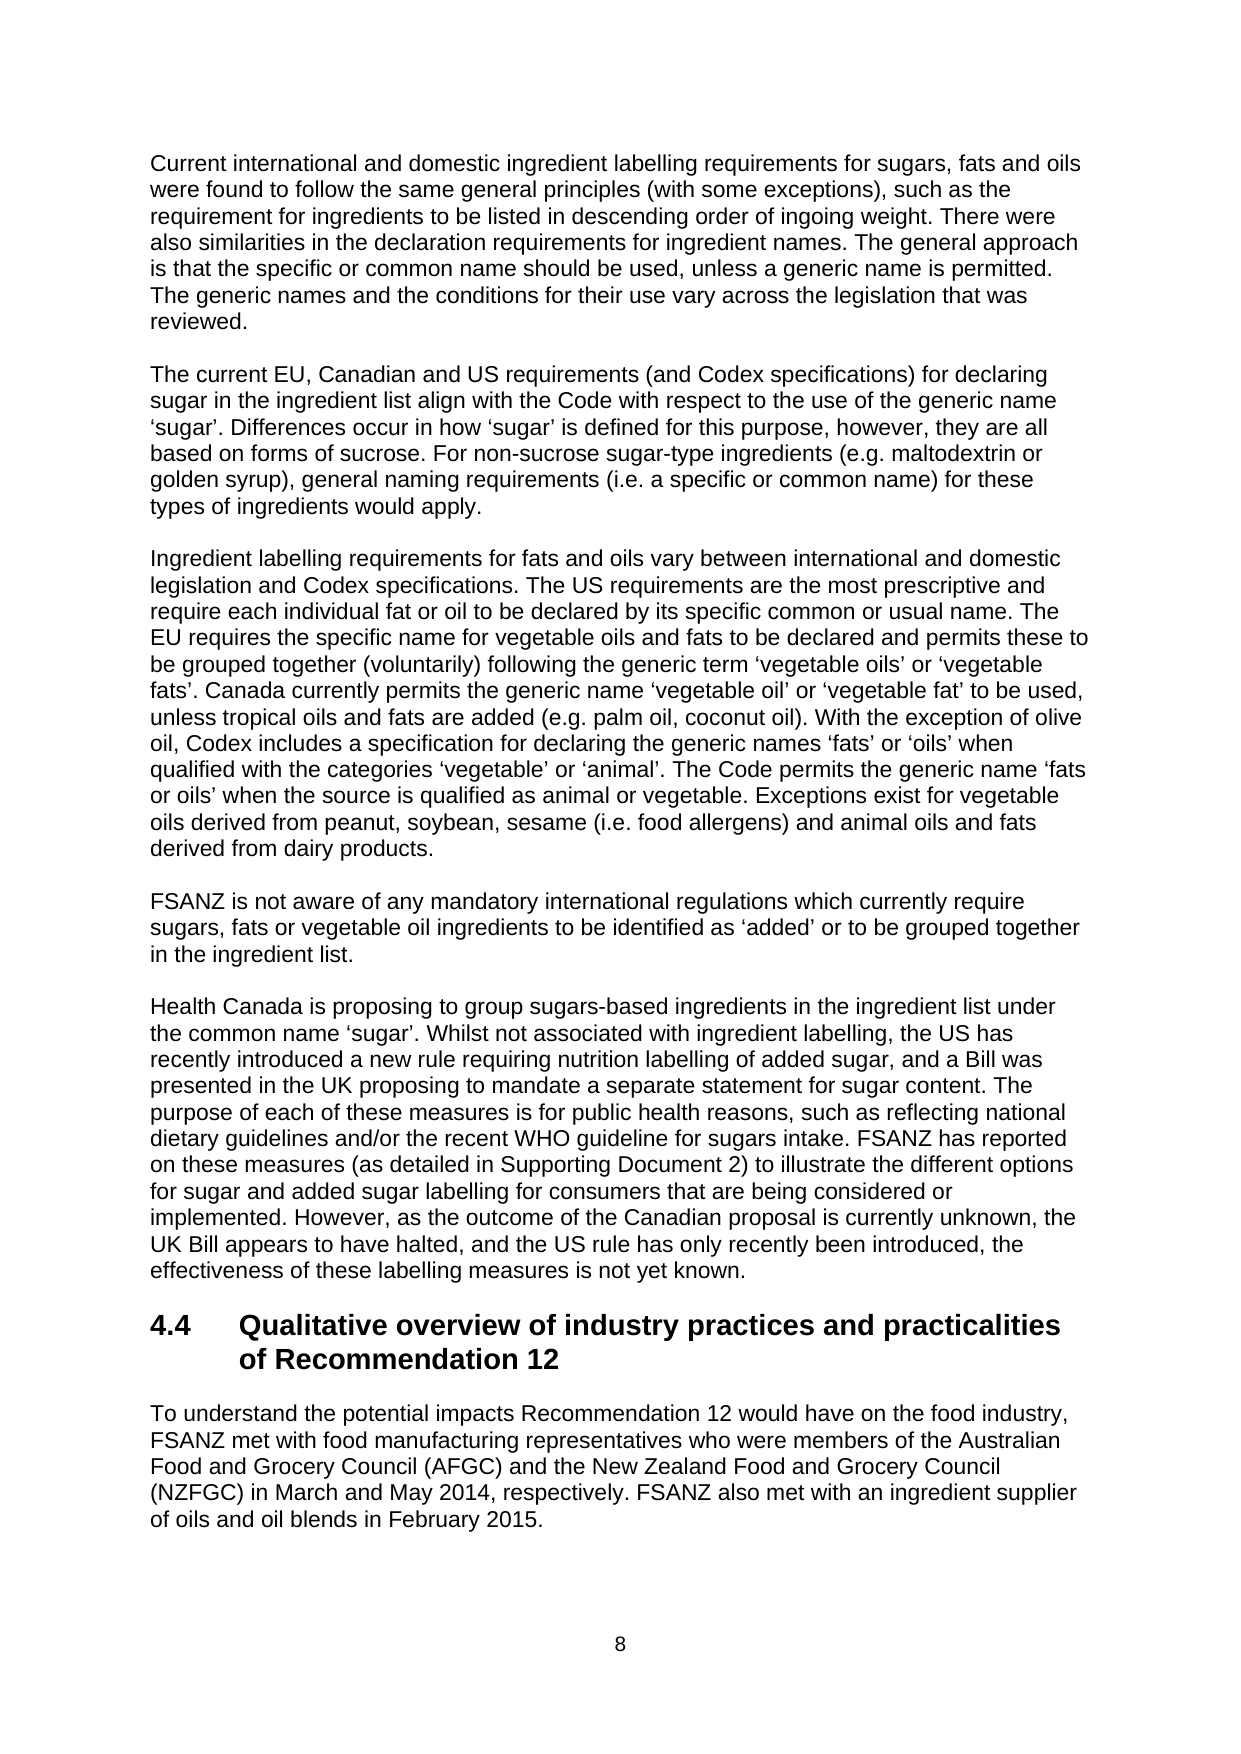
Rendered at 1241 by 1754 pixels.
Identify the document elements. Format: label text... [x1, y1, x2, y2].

text Current international and domestic ingredient labelling requirements for sugars, fats and oils were found to follow the same general principles (with some exceptions), such as the requirement for ingredients to be listed in descending order of ingoing weight. There were also similarities in the declaration requirements for ingredient names. The general approach is that the specific or common name should be used, unless a generic name is permitted. The generic names and the conditions for their use vary across the legislation that was reviewed. [150, 150, 1090, 334]
subtitle 4.4 Qualitative overview of industry practices and practicalities of Recommendation 12 [150, 1308, 1090, 1375]
text To understand the potential impacts Recommendation 12 would have on the food industry, FSANZ met with food manufacturing representatives who were members of the Australian Food and Grocery Council (AFGC) and the New Zealand Food and Grocery Council (NZFGC) in March and May 2014, respectively. FSANZ also met with an ingredient supplier of oils and oil blends in February 2015. [150, 1400, 1090, 1532]
text The current EU, Canadian and US requirements (and Codex specifications) for declaring sugar in the ingredient list align with the Code with respect to the use of the generic name ‘sugar’. Differences occur in how ‘sugar’ is defined for this purpose, however, they are all based on forms of sucrose. For non-sucrose sugar-type ingredients (e.g. maltodextrin or golden syrup), general naming requirements (i.e. a specific or common name) for these types of ingredients would apply. [150, 361, 1090, 519]
text Ingredient labelling requirements for fats and oils vary between international and domestic legislation and Codex specifications. The US requirements are the most prescriptive and require each individual fat or oil to be declared by its specific common or usual name. The EU requires the specific name for vegetable oils and fats to be declared and permits these to be grouped together (voluntarily) following the generic term ‘vegetable oils’ or ‘vegetable fats’. Canada currently permits the generic name ‘vegetable oil’ or ‘vegetable fat’ to be used, unless tropical oils and fats are added (e.g. palm oil, coconut oil). With the exception of olive oil, Codex includes a specification for declaring the generic names ‘fats’ or ‘oils’ when qualified with the categories ‘vegetable’ or ‘animal’. The Code permits the generic name ‘fats or oils’ when the source is qualified as animal or vegetable. Exceptions exist for vegetable oils derived from peanut, soybean, sesame (i.e. food allergens) and animal oils and fats derived from dairy products. [150, 545, 1090, 862]
text FSANZ is not aware of any mandatory international regulations which currently require sugars, fats or vegetable oil ingredients to be identified as ‘added’ or to be grouped together in the ingredient list. [150, 888, 1090, 967]
text Health Canada is proposing to group sugars-based ingredients in the ingredient list under the common name ‘sugar’. Whilst not associated with ingredient labelling, the US has recently introduced a new rule requiring nutrition labelling of added sugar, and a Bill was presented in the UK proposing to mandate a separate statement for sugar content. The purpose of each of these measures is for public health reasons, such as reflecting national dietary guidelines and/or the recent WHO guideline for sugars intake. FSANZ has reported on these measures (as detailed in Supporting Document 2) to illustrate the different options for sugar and added sugar labelling for consumers that are being considered or implemented. However, as the outcome of the Canadian proposal is currently unknown, the UK Bill appears to have halted, and the US rule has only recently been introduced, the effectiveness of these labelling measures is not yet known. [150, 993, 1090, 1283]
